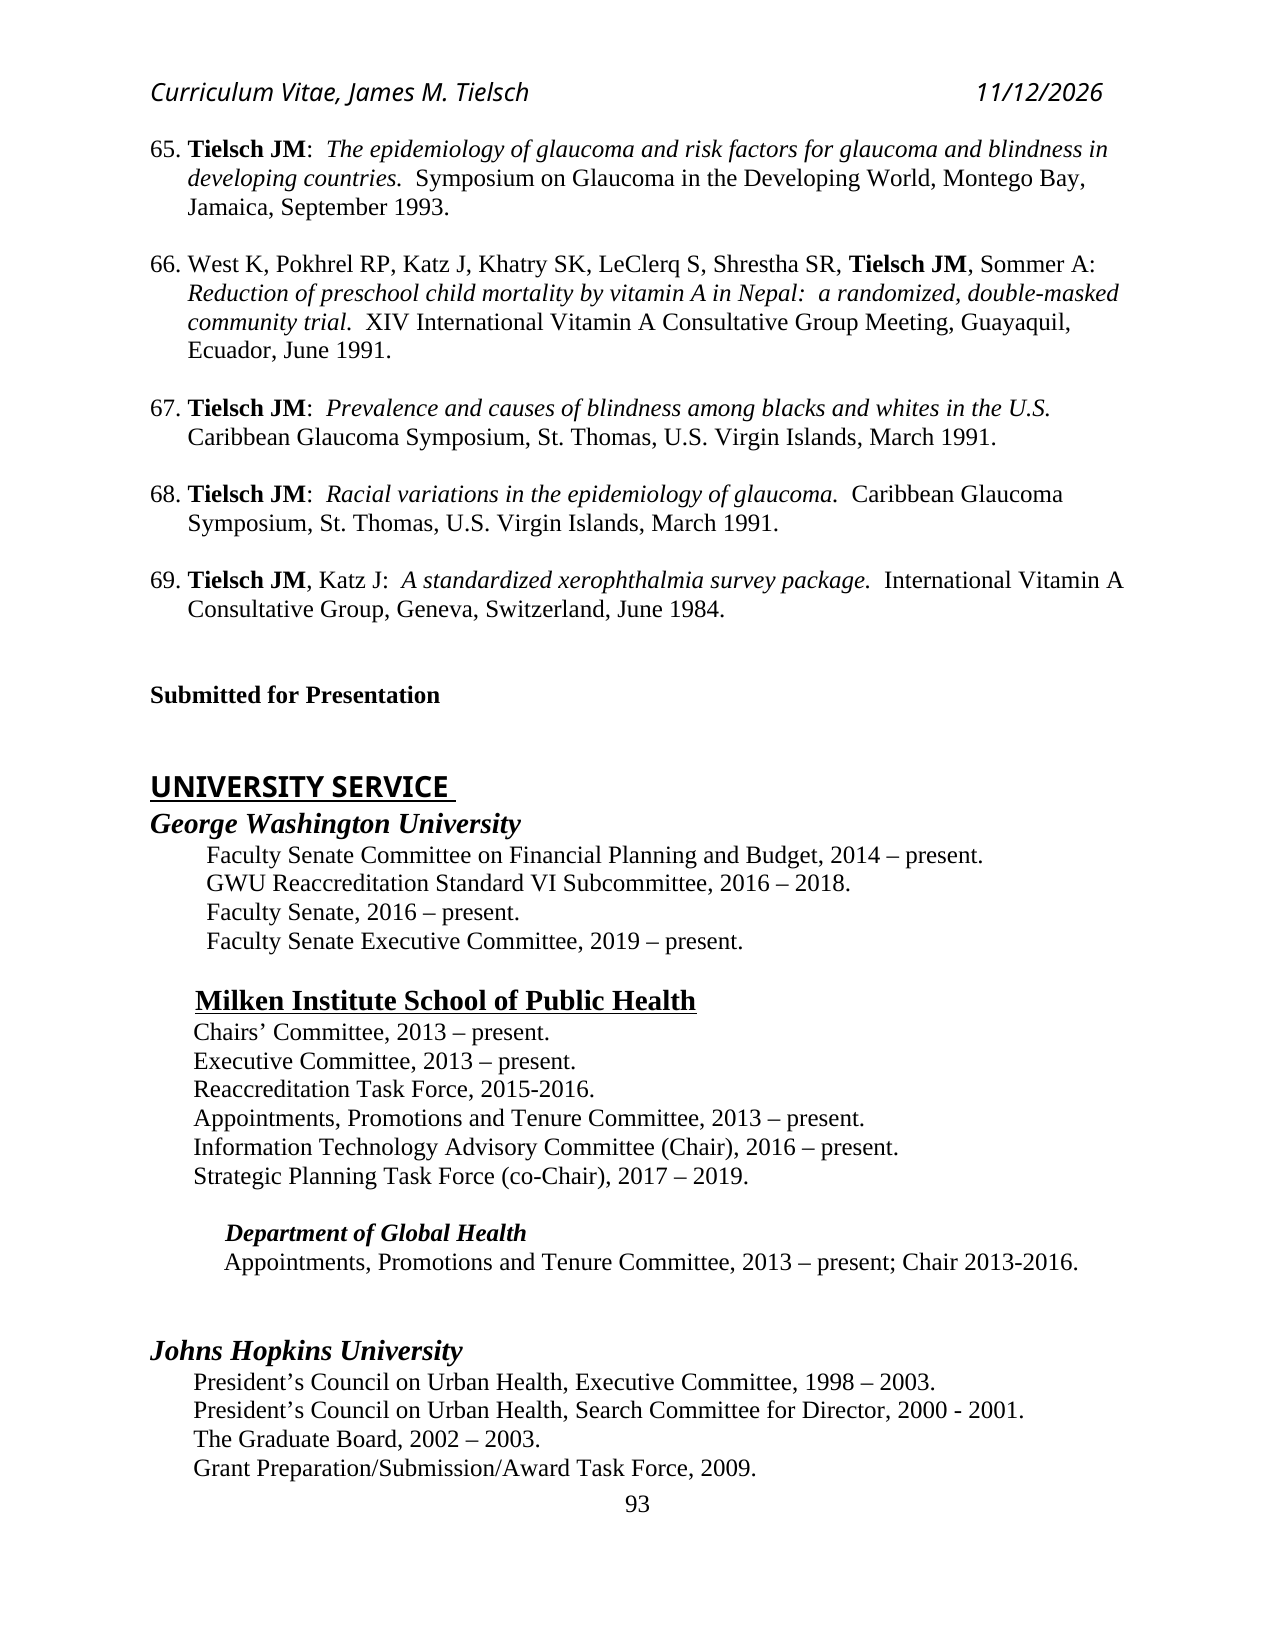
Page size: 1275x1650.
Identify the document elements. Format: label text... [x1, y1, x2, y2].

text GWU Reaccreditation Standard VI Subcommittee, 2016 – 2018. [150, 868, 1125, 897]
text The Graduate Board, 2002 – 2003. [193, 1424, 1125, 1453]
text Faculty Senate, 2016 – present. [150, 897, 1125, 926]
text Executive Committee, 2013 – present. [193, 1046, 1125, 1074]
subtitle Johns Hopkins University [150, 1333, 1125, 1367]
subtitle George Washington University [150, 806, 1125, 840]
text Chairs’ Committee, 2013 – present. [193, 1017, 1125, 1046]
list Tielsch JM: The epidemiology of glaucoma and risk factors for glaucoma and blindness in developing countries. Symposium on Glaucoma in the Developing World, Montego Bay, Jamaica, September 1993. [150, 134, 1125, 220]
text President’s Council on Urban Health, Search Committee for Director, 2000 - 2001. [193, 1396, 1125, 1424]
text Appointments, Promotions and Tenure Committee, 2013 – present; Chair 2013-2016. [193, 1247, 1125, 1276]
subtitle Milken Institute School of Public Health [195, 983, 1125, 1017]
text Grant Preparation/Submission/Award Task Force, 2009. [193, 1453, 1125, 1482]
text Strategic Planning Task Force (co-Chair), 2017 – 2019. [193, 1161, 1125, 1189]
list Tielsch JM: Racial variations in the epidemiology of glaucoma. Caribbean Glaucoma Symposium, St. Thomas, U.S. Virgin Islands, March 1991. [150, 479, 1125, 537]
list Tielsch JM, Katz J: A standardized xerophthalmia survey package. International Vitamin A Consultative Group, Geneva, Switzerland, June 1984. [150, 565, 1125, 623]
text Submitted for Presentation [150, 680, 1125, 709]
subtitle UNIVERSITY SERVICE [150, 767, 1125, 806]
text Faculty Senate Executive Committee, 2019 – present. [150, 926, 1125, 955]
text Faculty Senate Committee on Financial Planning and Budget, 2014 – present. [150, 840, 1125, 868]
list West K, Pokhrel RP, Katz J, Khatry SK, LeClerq S, Shrestha SR, Tielsch JM, Sommer A: Reduction of preschool child mortality by vitamin A in Nepal: a randomized, double-masked community trial. XIV International Vitamin A Consultative Group Meeting, Guayaquil, Ecuador, June 1991. [150, 249, 1125, 364]
text Reaccreditation Task Force, 2015-2016. [193, 1074, 1125, 1103]
text President’s Council on Urban Health, Executive Committee, 1998 – 2003. [193, 1367, 1125, 1396]
text Information Technology Advisory Committee (Chair), 2016 – present. [193, 1132, 1125, 1161]
list Tielsch JM: Prevalence and causes of blindness among blacks and whites in the U.S. Caribbean Glaucoma Symposium, St. Thomas, U.S. Virgin Islands, March 1991. [150, 393, 1125, 450]
subtitle Department of Global Health [195, 1218, 1125, 1247]
text Appointments, Promotions and Tenure Committee, 2013 – present. [193, 1103, 1125, 1132]
